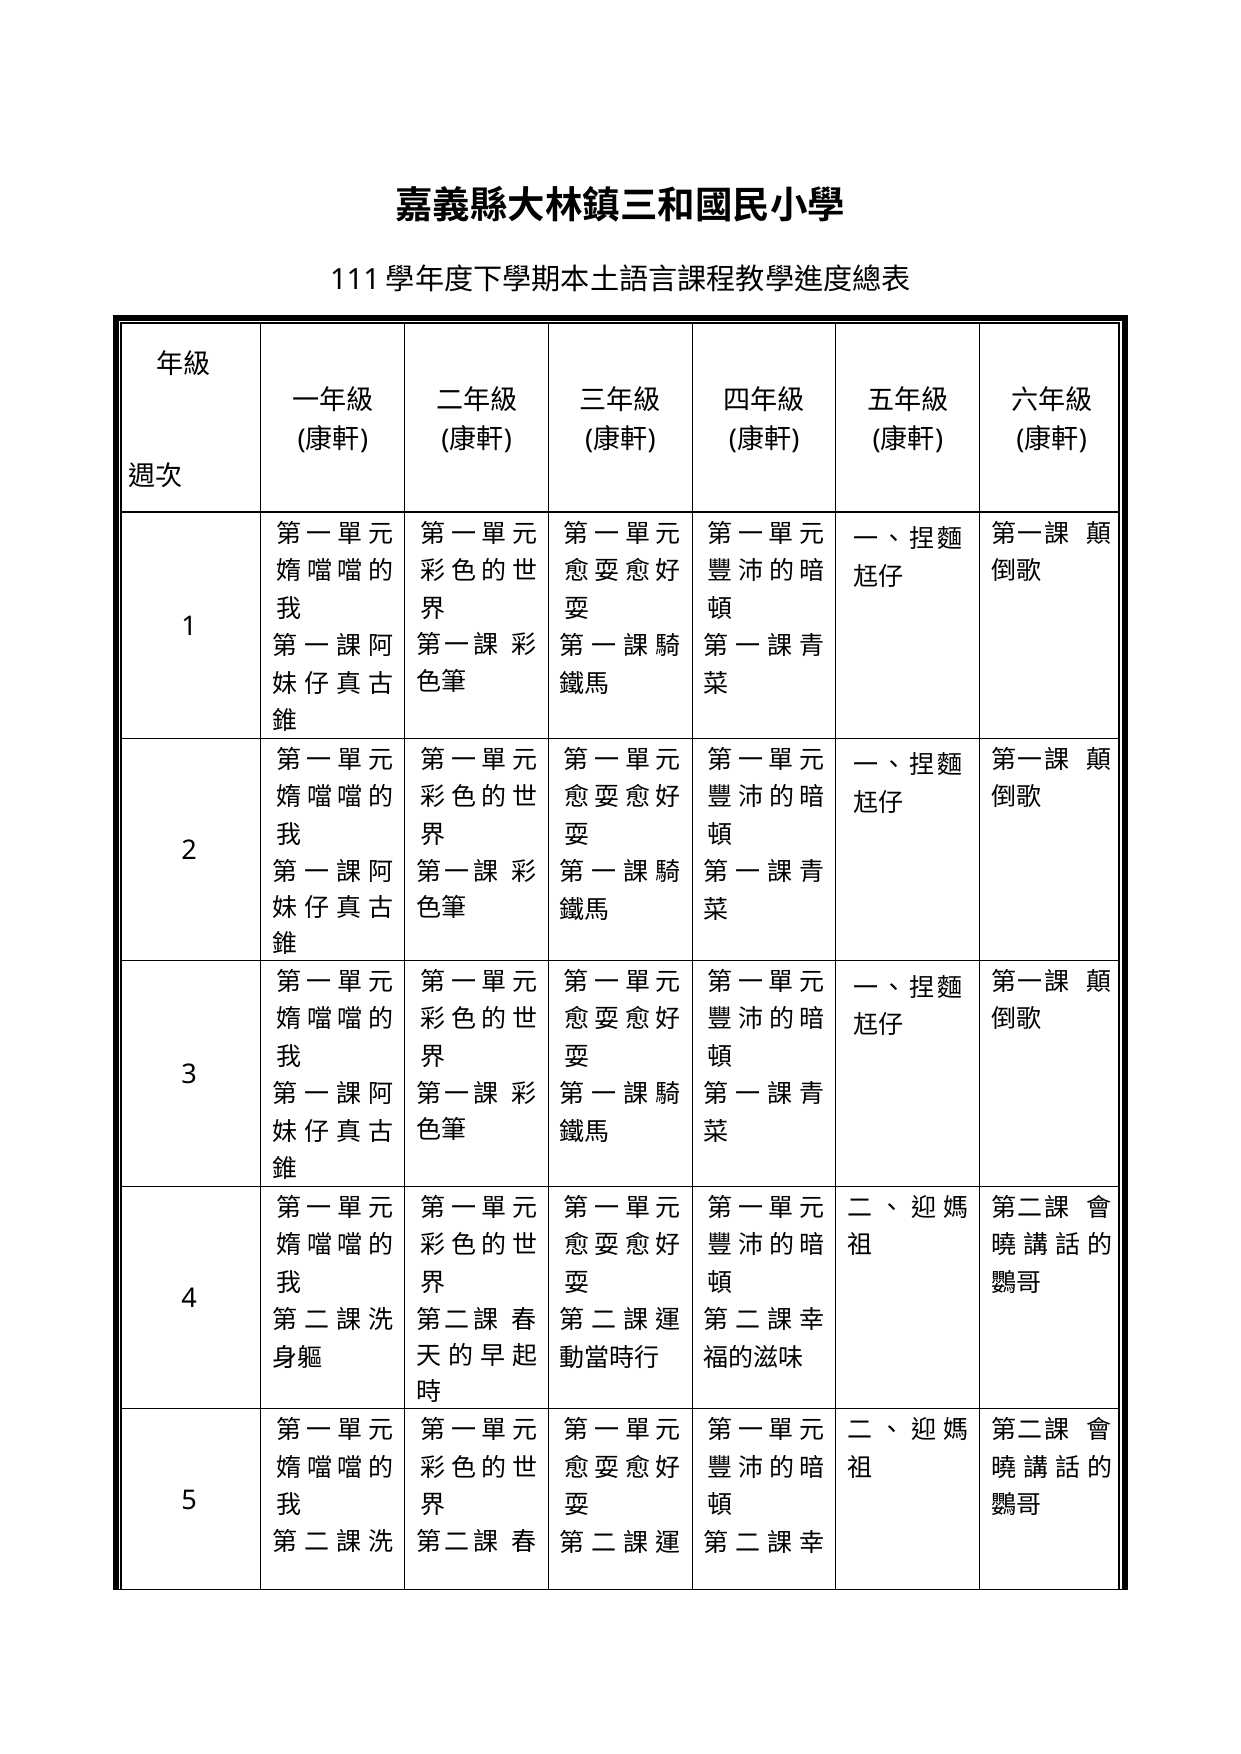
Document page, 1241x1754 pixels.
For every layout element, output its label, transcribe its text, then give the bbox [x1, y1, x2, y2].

table_cell 第一單元愈耍愈好耍 第二課運動當時行 [549, 1409, 692, 1588]
table_cell 第二課 會曉講話的鸚哥 [980, 1187, 1118, 1408]
table_cell 2 [122, 739, 260, 960]
table_header 年級 週次 [122, 324, 260, 511]
table_header 三年級 (康軒) [549, 324, 692, 511]
table_cell 第一單元 彩色的世界 第一課 彩色筆 [405, 739, 548, 960]
table_cell 第一單元媠噹噹的我 第一課阿妹仔真古錐 [261, 739, 404, 960]
table_cell 二、迎媽祖 [836, 1187, 979, 1408]
table_cell 第一單元豐沛的暗頓 第二課幸福的滋味 [693, 1409, 835, 1588]
table_cell 1 [122, 513, 260, 737]
table_cell 第一單元媠噹噹的我 第二課洗身軀 [261, 1409, 404, 1588]
table_cell 第一單元愈耍愈好耍 第二課運動當時行 [549, 1187, 692, 1408]
table_cell 第一課 顛倒歌 [980, 739, 1118, 960]
table_cell 第一單元 彩色的世界 第一課 彩色筆 [405, 961, 548, 1186]
table_cell 一、捏麵尪仔 [836, 739, 979, 960]
table_cell 第一單元愈耍愈好耍 第一課騎鐵馬 [549, 961, 692, 1186]
table_header 一年級 (康軒) [261, 324, 404, 511]
text 111學年度下學期本土語言課程教學進度總表 [112, 239, 1128, 314]
table_cell 3 [122, 961, 260, 1186]
table_cell 第一單元愈耍愈好耍 第一課騎鐵馬 [549, 513, 692, 737]
table_cell 二、迎媽祖 [836, 1409, 979, 1588]
table_cell 第一單元豐沛的暗頓 第一課青菜 [693, 513, 835, 737]
table_cell 第一課 顛倒歌 [980, 513, 1118, 737]
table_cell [405, 1409, 548, 1588]
table_header 四年級 (康軒) [693, 324, 835, 511]
table_cell 4 [122, 1187, 260, 1408]
table_cell 第一課 顛倒歌 [980, 961, 1118, 1186]
table_header 六年級 (康軒) [980, 324, 1118, 511]
table_cell 第一單元媠噹噹的我 第二課洗身軀 [261, 1187, 404, 1408]
table_cell 第二課 會曉講話的鸚哥 [980, 1409, 1118, 1588]
table_cell 第一單元豐沛的暗頓 第一課青菜 [693, 961, 835, 1186]
table_cell 5 [122, 1409, 260, 1588]
text 嘉義縣大林鎮三和國民小學 [112, 164, 1128, 239]
table_cell 第一單元愈耍愈好耍 第一課騎鐵馬 [549, 739, 692, 960]
table_cell 第一單元 彩色的世界 第二課 春天的早起時 [405, 1187, 548, 1408]
table_cell 一、捏麵尪仔 [836, 513, 979, 737]
table_cell 第一單元媠噹噹的我 第一課阿妹仔真古錐 [261, 961, 404, 1186]
table_cell 第一單元豐沛的暗頓 第一課青菜 [693, 739, 835, 960]
table_cell 第一單元 彩色的世界 第一課 彩色筆 [405, 513, 548, 737]
table_cell 一、捏麵尪仔 [836, 961, 979, 1186]
table_cell 第一單元豐沛的暗頓 第二課幸福的滋味 [693, 1187, 835, 1408]
table_cell 第一單元媠噹噹的我 第一課阿妹仔真古錐 [261, 513, 404, 737]
table_header 五年級 (康軒) [836, 324, 979, 511]
table_header 二年級 (康軒) [405, 324, 548, 511]
